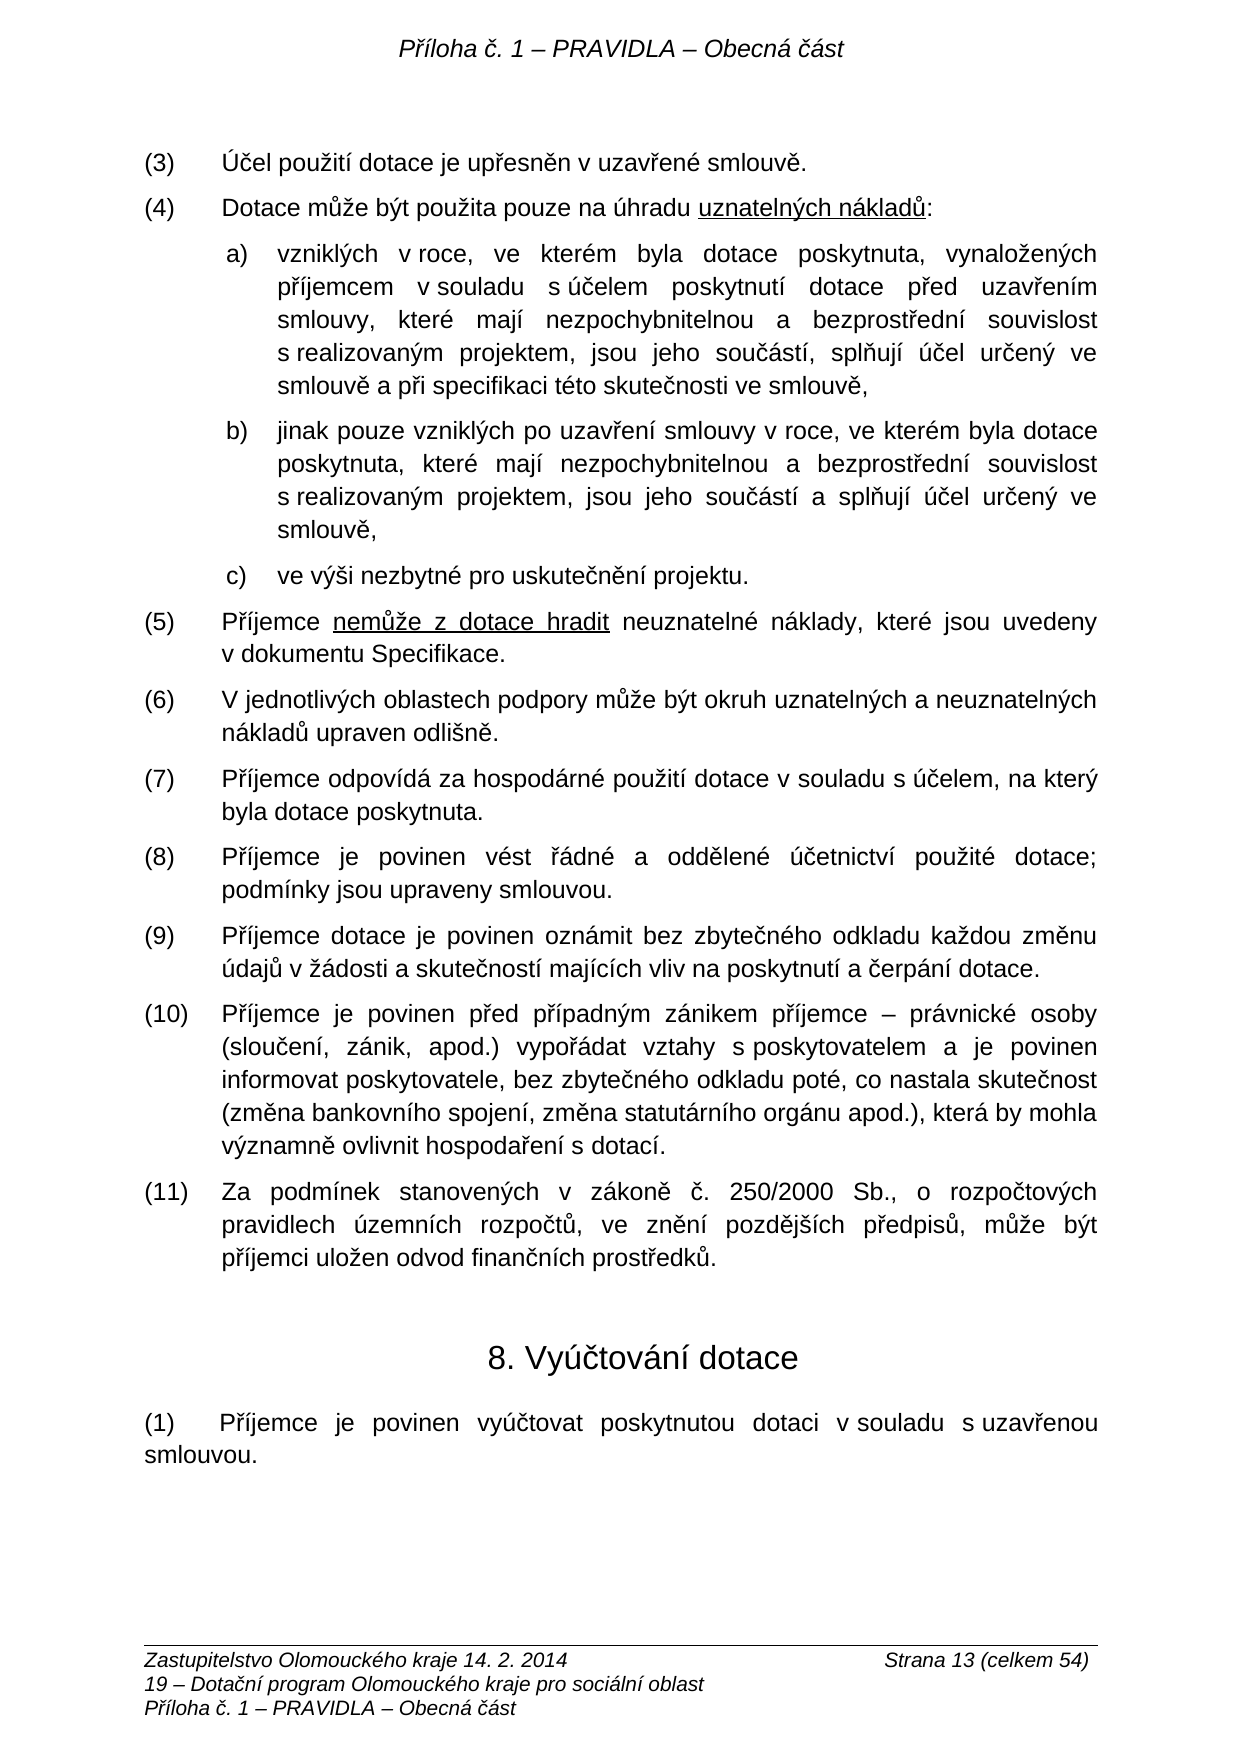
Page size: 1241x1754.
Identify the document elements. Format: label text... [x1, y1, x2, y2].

text ve výši nezbytné pro uskutečnění projektu. [226, 561, 1098, 590]
text vzniklých v roce, ve kterém byla dotace poskytnuta, vynaložených příjemcem v souladu s účelem poskytnutí dotace před uzavřením smlouvy, které mají nezpochybnitelnou a bezprostřední souvislost s realizovaným projektem, jsou jeho součástí, splňují účel určený ve smlouvě a při specifikaci této skutečnosti ve smlouvě, [226, 239, 1098, 399]
list Příjemce je povinen vyúčtovat poskytnutou dotaci v souladu s uzavřenou smlouvou. [144, 1407, 1098, 1469]
text Příjemce je povinen před případným zánikem příjemce – právnické osoby (sloučení, zánik, apod.) vypořádat vztahy s poskytovatelem a je povinen informovat poskytovatele, bez zbytečného odkladu poté, co nastala skutečnost (změna bankovního spojení, změna statutárního orgánu apod.), která by mohla významně ovlivnit hospodaření s dotací. [144, 999, 1098, 1160]
text Příjemce nemůže z dotace hradit neuznatelné náklady, které jsou uvedeny v dokumentu Specifikace. [144, 606, 1098, 668]
text V jednotlivých oblastech podpory může být okruh uznatelných a neuznatelných nákladů upraven odlišně. [144, 685, 1098, 747]
text Příjemce odpovídá za hospodárné použití dotace v souladu s účelem, na který byla dotace poskytnuta. [144, 763, 1098, 825]
text Příjemce dotace je povinen oznámit bez zbytečného odkladu každou změnu údajů v žádosti a skutečností majících vliv na poskytnutí a čerpání dotace. [144, 921, 1098, 982]
text Příjemce je povinen vést řádné a oddělené účetnictví použité dotace; podmínky jsou upraveny smlouvou. [144, 842, 1098, 904]
text Účel použití dotace je upřesněn v uzavřené smlouvě. [144, 148, 1098, 176]
text Dotace může být použita pouze na úhradu uznatelných nákladů: [144, 193, 1098, 222]
text jinak pouze vzniklých po uzavření smlouvy v roce, ve kterém byla dotace poskytnuta, které mají nezpochybnitelnou a bezprostřední souvislost s realizovaným projektem, jsou jeho součástí a splňují účel určený ve smlouvě, [226, 416, 1098, 544]
text Za podmínek stanovených v zákoně č. 250/2000 Sb., o rozpočtových pravidlech územních rozpočtů, ve znění pozdějších předpisů, může být příjemci uložen odvod finančních prostředků. [144, 1177, 1098, 1272]
subtitle Vyúčtování dotace [188, 1338, 1098, 1377]
